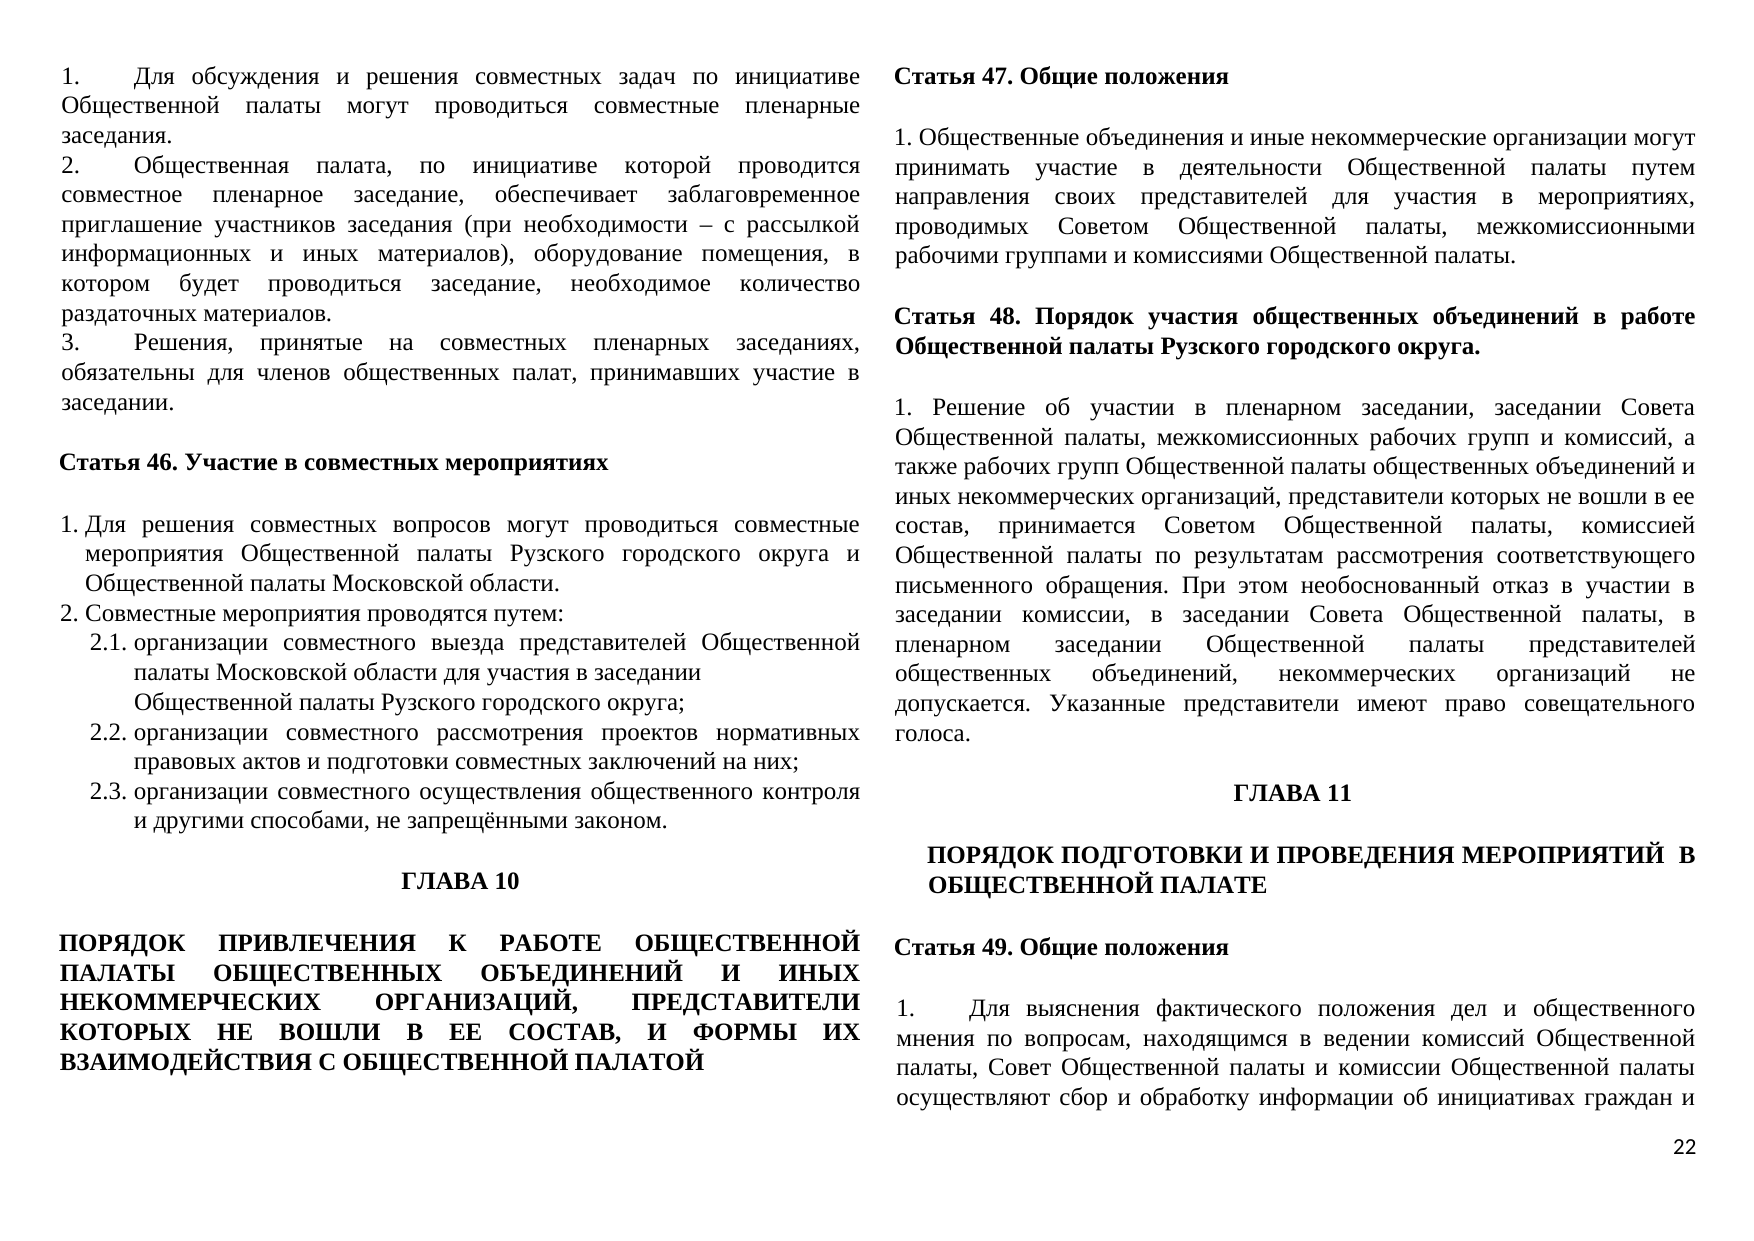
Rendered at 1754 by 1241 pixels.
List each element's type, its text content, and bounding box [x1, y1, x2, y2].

text ГЛАВА 11 [895, 778, 1690, 807]
list Решения, принятые на совместных пленарных заседаниях, обязательны для членов общественных палат, принимавших участие в заседании. [61, 327, 861, 415]
list организации совместного осуществления общественного контроля и другими способами, не запрещёнными законом. [89, 776, 861, 834]
list организации совместного выезда представителей Общественной палаты Московской области для участия в заседании [89, 627, 861, 686]
text Общественной палаты Рузского городского округа; [134, 687, 861, 716]
text 1. Общественные объединения и иные некоммерческие организации могут принимать участие в деятельности Общественной палаты путем направления своих представителей для участия в мероприятиях, проводимых Советом Общественной палаты, межкомиссионными рабочими группами и комиссиями Общественной палаты. [894, 122, 1696, 269]
list Для обсуждения и решения совместных задач по инициативе Общественной палаты могут проводиться совместные пленарные заседания. [61, 61, 861, 149]
list Общественная палата, по инициативе которой проводится совместное пленарное заседание, обеспечивает заблаговременное приглашение участников заседания (при необходимости – с рассылкой информационных и иных материалов), оборудование помещения, в котором будет проводиться заседание, необходимое количество раздаточных материалов. [61, 150, 861, 326]
subtitle Статья 47. Общие положения [894, 61, 1696, 89]
list организации совместного рассмотрения проектов нормативных правовых актов и подготовки совместных заключений на них; [89, 717, 861, 775]
list Для решения совместных вопросов могут проводиться совместные мероприятия Общественной палаты Рузского городского округа и Общественной палаты Московской области. [60, 509, 861, 597]
text ПОРЯДОК ПОДГОТОВКИ И ПРОВЕДЕНИЯ МЕРОПРИЯТИЙ В ОБЩЕСТВЕННОЙ ПАЛАТЕ [927, 840, 1696, 899]
text 1. Решение об участии в пленарном заседании, заседании Совета Общественной палаты, межкомиссионных рабочих групп и комиссий, а также рабочих групп Общественной палаты общественных объединений и иных некоммерческих организаций, представители которых не вошли в ее состав, принимается Советом Общественной палаты, комиссией Общественной палаты по результатам рассмотрения соответствующего письменного обращения. При этом необоснованный отказ в участии в заседании комиссии, в заседании Совета Общественной палаты, в пленарном заседании Общественной палаты представителей общественных объединений, некоммерческих организаций не допускается. Указанные представители имеют право совещательного голоса. [894, 392, 1696, 746]
text Статья 48. Порядок участия общественных объединений в работе Общественной палаты Рузского городского округа. [894, 301, 1696, 359]
text ПОРЯДОК ПРИВЛЕЧЕНИЯ К РАБОТЕ ОБЩЕСТВЕННОЙ ПАЛАТЫ ОБЩЕСТВЕННЫХ ОБЪЕДИНЕНИЙ И ИНЫХ НЕКОММЕРЧЕСКИХ ОРГАНИЗАЦИЙ, ПРЕДСТАВИТЕЛИ КОТОРЫХ НЕ ВОШЛИ В ЕЕ СОСТАВ, И ФОРМЫ ИХ ВЗАИМОДЕЙСТВИЯ С ОБЩЕСТВЕННОЙ ПАЛАТОЙ [58, 928, 861, 1075]
text ГЛАВА 10 [60, 866, 861, 895]
subtitle Статья 46. Участие в совместных мероприятиях [58, 447, 861, 476]
subtitle Статья 49. Общие положения [894, 932, 1696, 961]
list Совместные мероприятия проводятся путем: [60, 598, 861, 626]
